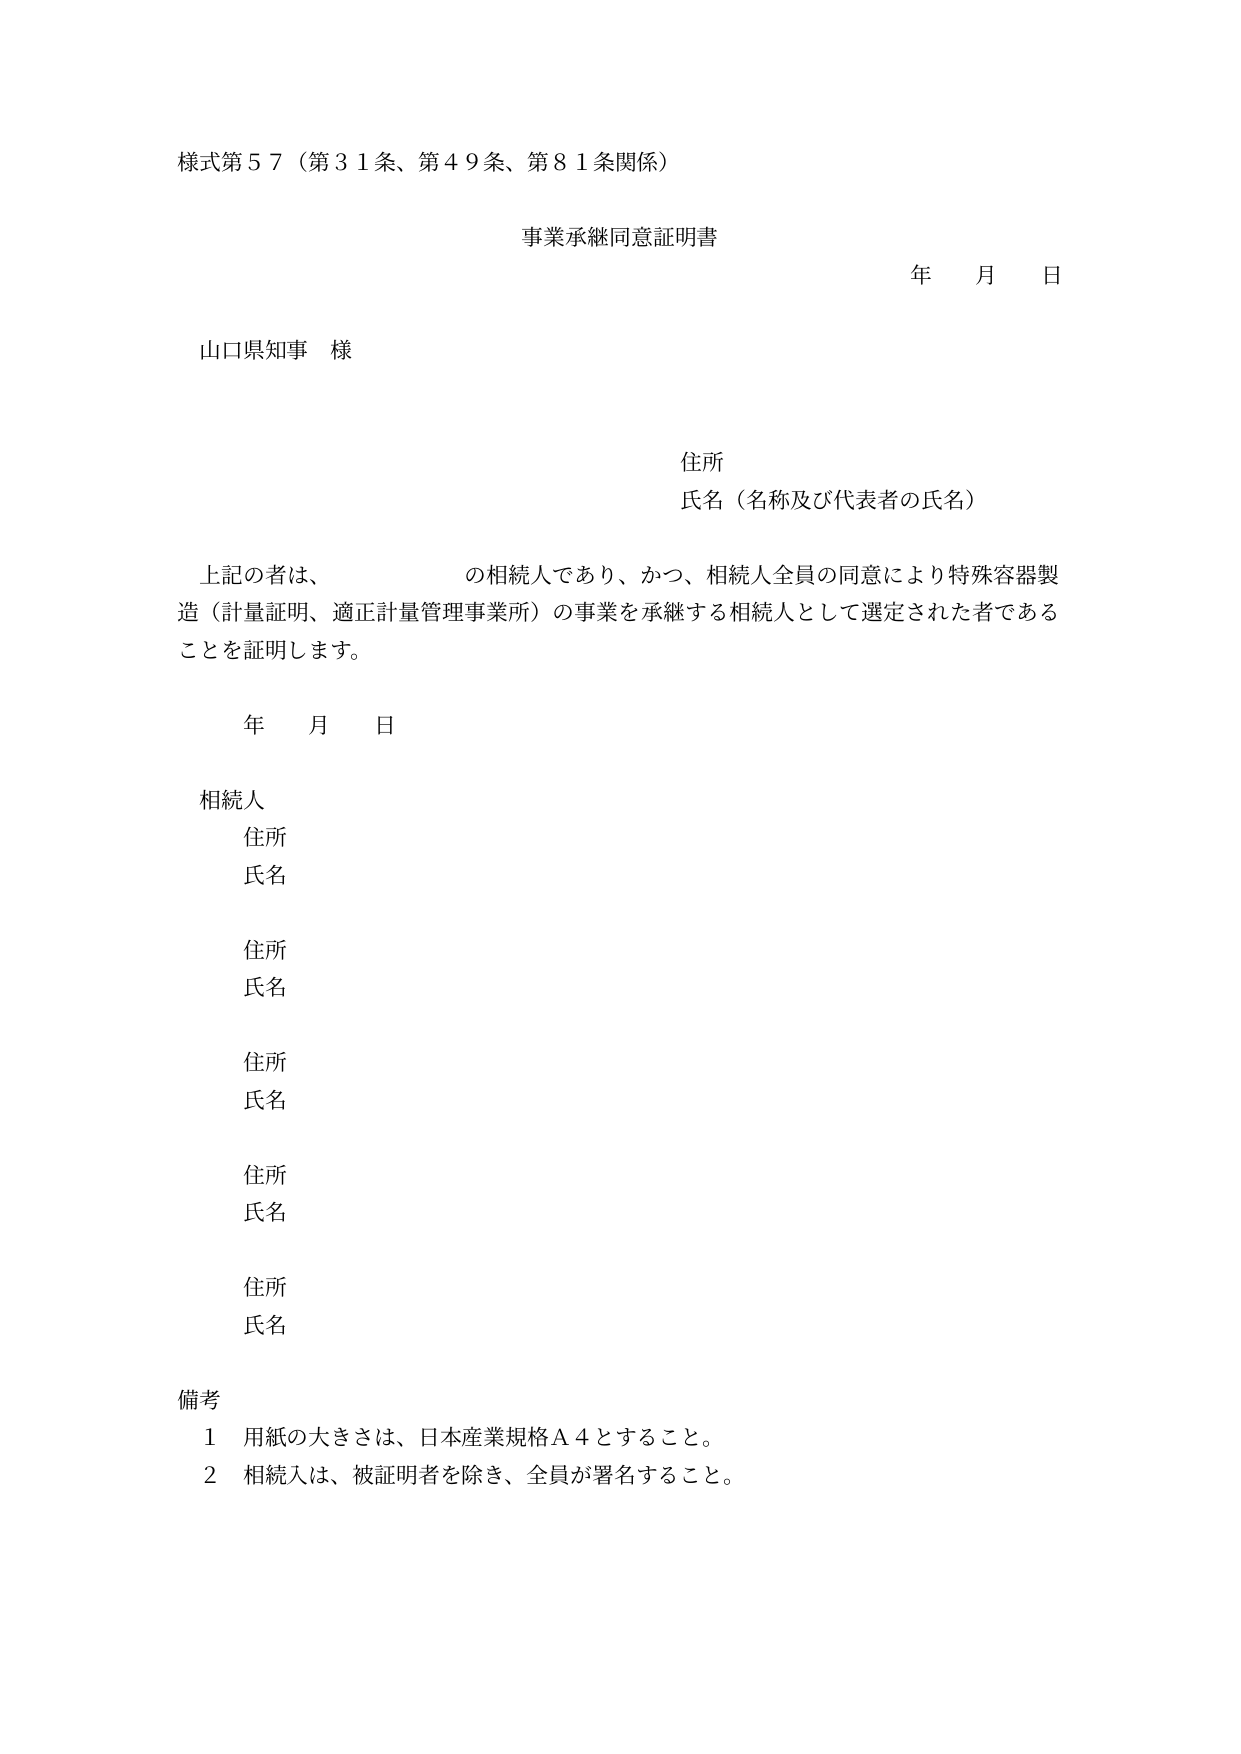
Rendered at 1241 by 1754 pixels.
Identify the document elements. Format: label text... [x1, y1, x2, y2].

text 山口県知事 様 [177, 330, 1063, 367]
text 氏名（名称及び代表者の氏名） [177, 480, 1063, 517]
text 住所 [243, 1155, 1063, 1192]
text 氏名 [243, 967, 1063, 1005]
text 住所 [243, 930, 1063, 967]
text 事業承継同意証明書 [177, 217, 1063, 255]
text 氏名 [243, 1192, 1063, 1230]
text 様式第５７（第３１条、第４９条、第８１条関係） [177, 142, 1063, 180]
text 氏名 [243, 1305, 1063, 1342]
text 住所 [243, 1042, 1063, 1080]
text ２ 相続入は、被証明者を除き、全員が署名すること。 [199, 1455, 1063, 1492]
text 住所 [243, 1267, 1063, 1305]
text １ 用紙の大きさは、日本産業規格Ａ４とすること。 [199, 1417, 1063, 1455]
text 氏名 [243, 855, 1063, 892]
text 年 月 日 [177, 255, 1063, 292]
text 上記の者は、 の相続人であり、かつ、相続人全員の同意により特殊容器製造（計量証明、適正計量管理事業所）の事業を承継する相続人として選定された者であることを証明します。 [177, 555, 1063, 667]
text 住所 [243, 817, 1063, 855]
text 備考 [177, 1380, 1063, 1417]
text 相続人 [199, 780, 1063, 817]
text 住所 [177, 442, 1063, 480]
text 氏名 [243, 1080, 1063, 1117]
text 年 月 日 [177, 705, 1063, 742]
